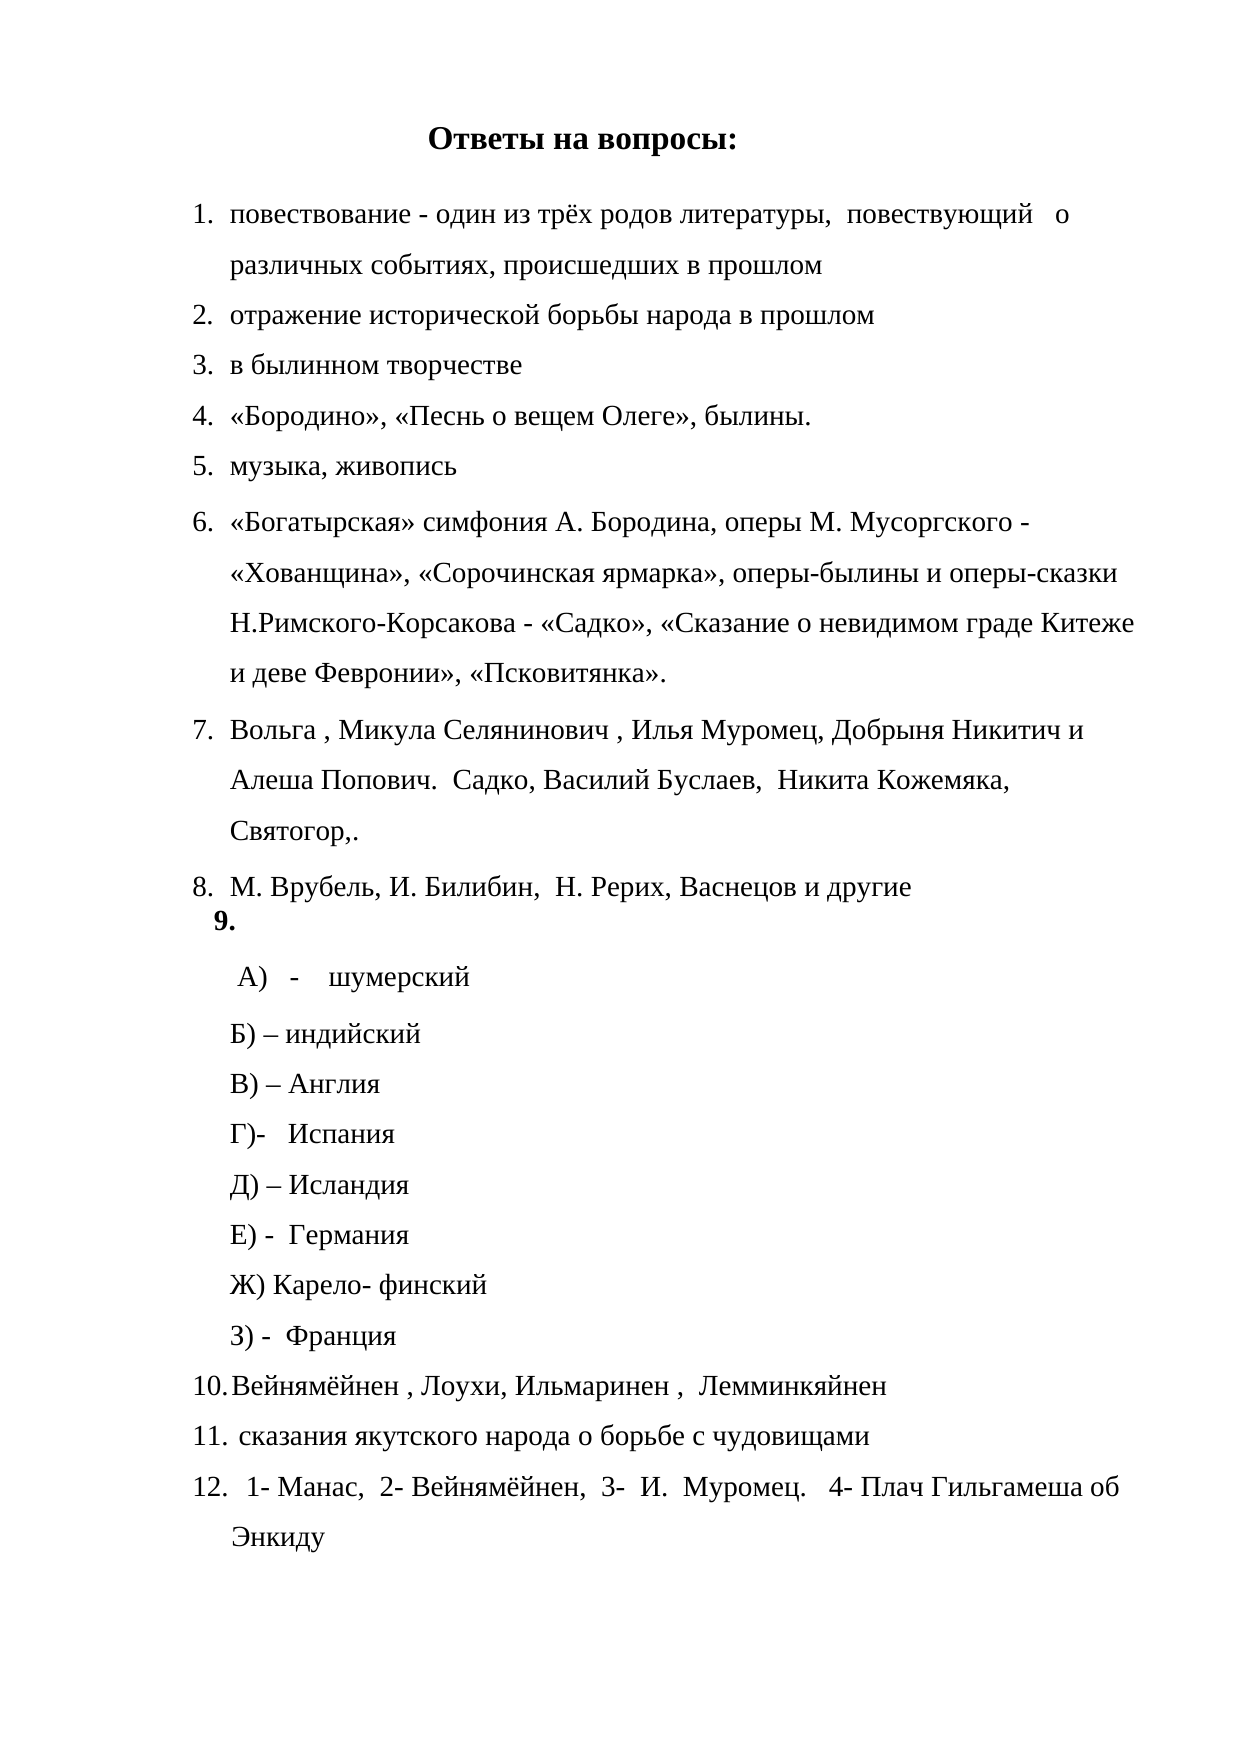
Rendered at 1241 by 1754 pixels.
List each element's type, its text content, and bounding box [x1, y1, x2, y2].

list Г)- Испания [229, 1117, 1152, 1150]
text Ответы на вопросы: [177, 118, 1152, 156]
list 1- Манас, 2- Вейнямёйнен, 3- И. Муромец. 4- Плач Гильгамеша об Энкиду [192, 1469, 1152, 1553]
list отражение исторической борьбы народа в прошлом [192, 297, 1181, 331]
text А) - шумерский [229, 959, 1152, 993]
list Е) - Германия [229, 1217, 1152, 1251]
list М. Врубель, И. Билибин, Н. Рерих, Васнецов и другие [192, 869, 1152, 903]
list В) – Англия [229, 1066, 1152, 1100]
list в былинном творчестве [192, 347, 1152, 381]
list Вейнямёйнен , Лоухи, Ильмаринен , Лемминкяйнен [192, 1368, 1152, 1402]
text 9. [177, 903, 1152, 936]
list Б) – индийский [229, 1016, 1152, 1049]
list З) - Франция [229, 1318, 1152, 1351]
list «Богатырская» симфония А. Бородина, оперы М. Мусоргского - «Хованщина», «Сорочинская ярмарка», оперы-былины и оперы-сказки Н.Римского-Корсакова - «Садко», «Сказание о невидимом граде Китеже и деве Февронии», «Псковитянка». [192, 504, 1152, 689]
list Д) – Исландия [229, 1167, 1152, 1200]
list Вольга , Микула Селянинович , Илья Муромец, Добрыня Никитич и Алеша Попович. Садко, Василий Буслаев, Никита Кожемяка, Святогор,. [192, 712, 1152, 846]
list музыка, живопись [192, 448, 1152, 482]
list сказания якутского народа о борьбе с чудовищами [192, 1418, 1152, 1452]
list «Бородино», «Песнь о вещем Олеге», былины. [192, 398, 1152, 431]
list повествование - один из трёх родов литературы, повествующий о различных событиях, происшедших в прошлом [192, 196, 1152, 280]
list Ж) Карело- финский [229, 1267, 1152, 1301]
